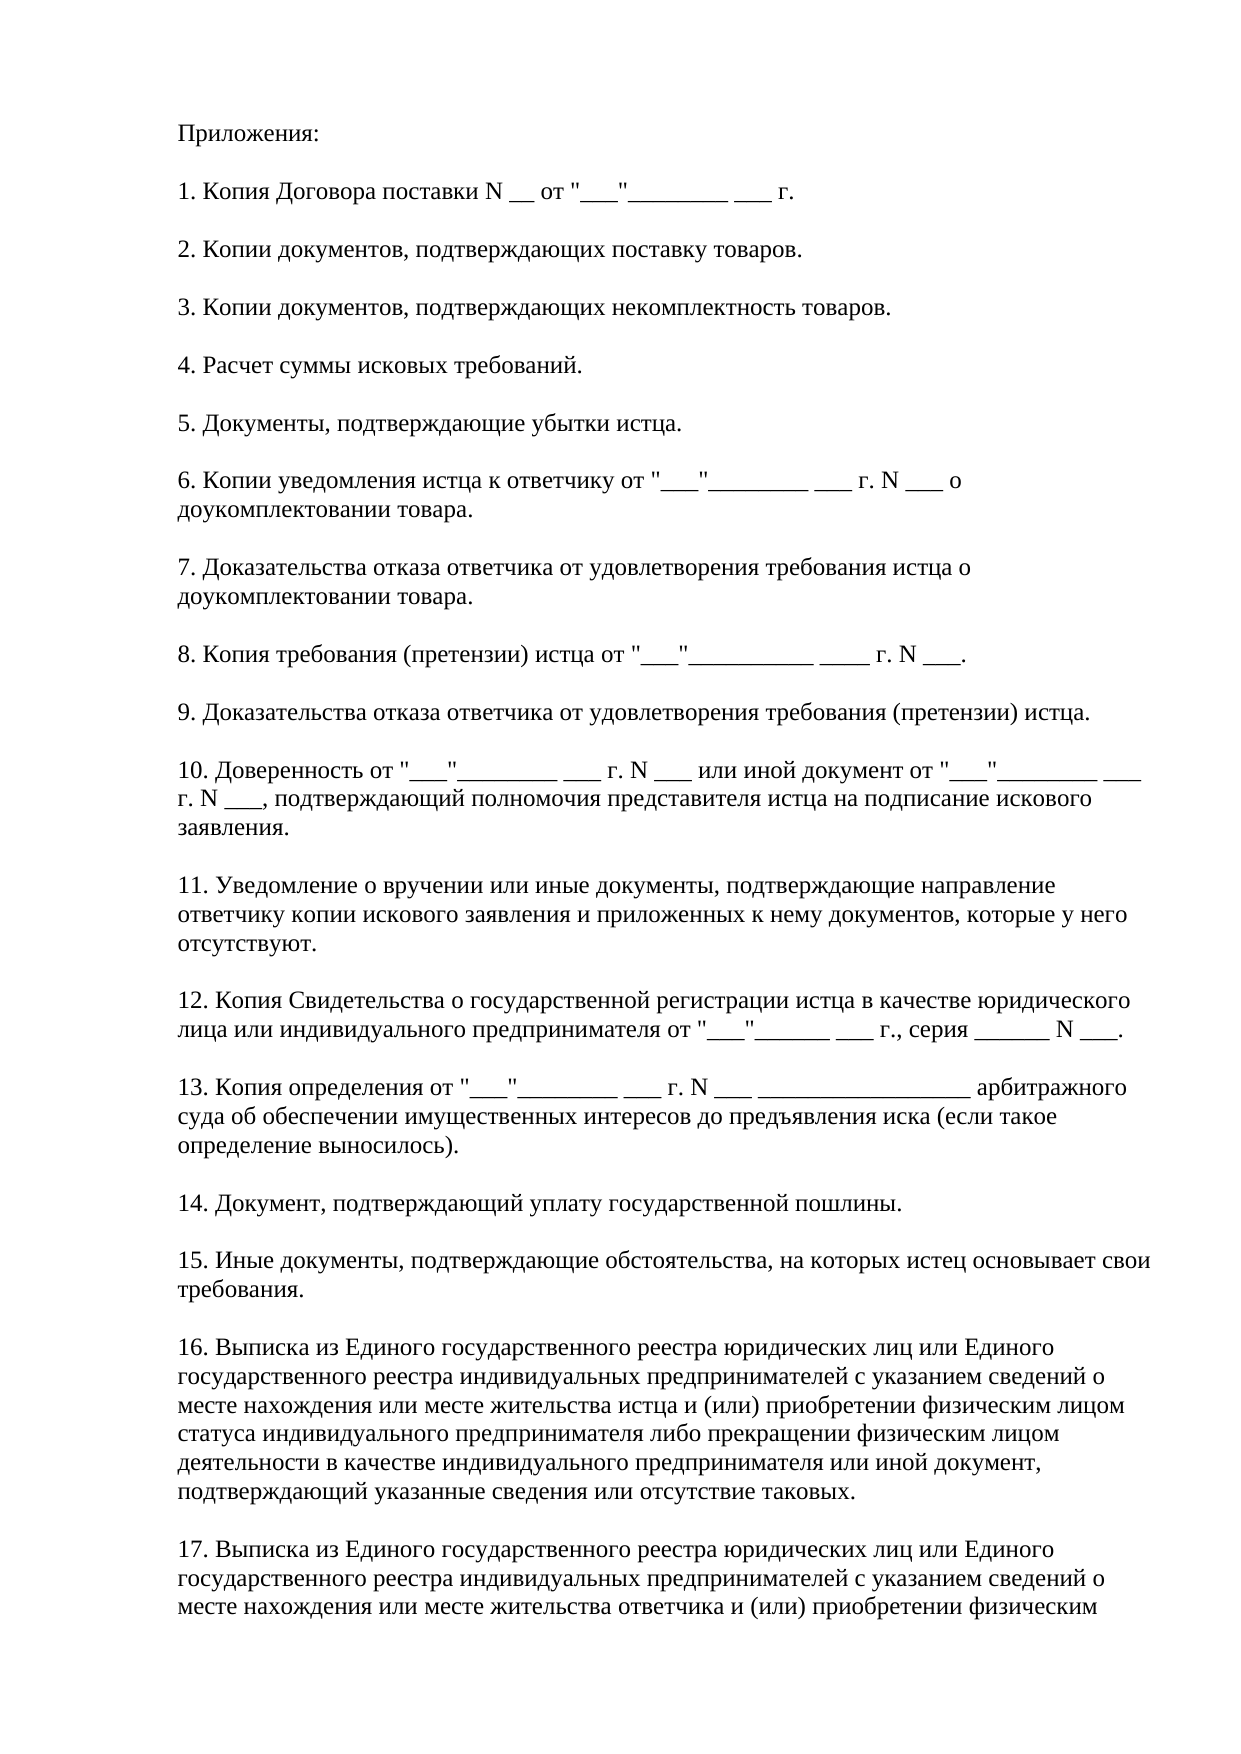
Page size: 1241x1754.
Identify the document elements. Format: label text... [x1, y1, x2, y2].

text 11. Уведомление о вручении или иные документы, подтверждающие направление ответчику копии искового заявления и приложенных к нему документов, которые у него отсутствуют. [177, 870, 1152, 956]
text 12. Копия Свидетельства о государственной регистрации истца в качестве юридического лица или индивидуального предпринимателя от "___"______ ___ г., серия ______ N ___. [177, 986, 1152, 1043]
text Приложения: [177, 118, 1152, 147]
text 4. Расчет суммы исковых требований. [177, 350, 1152, 378]
text 13. Копия определения от "___"________ ___ г. N ___ _________________ арбитражного суда об обеспечении имущественных интересов до предъявления иска (если такое определение выносилось). [177, 1072, 1152, 1158]
text 9. Доказательства отказа ответчика от удовлетворения требования (претензии) истца. [177, 697, 1152, 726]
text 1. Копия Договора поставки N __ от "___"________ ___ г. [177, 176, 1152, 205]
text 15. Иные документы, подтверждающие обстоятельства, на которых истец основывает свои требования. [177, 1246, 1152, 1303]
text 6. Копии уведомления истца к ответчику от "___"________ ___ г. N ___ о доукомплектовании товара. [177, 466, 1152, 523]
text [177, 1534, 1152, 1620]
text 16. Выписка из Единого государственного реестра юридических лиц или Единого государственного реестра индивидуальных предпринимателей с указанием сведений о месте нахождения или месте жительства истца и (или) приобретении физическим лицом статуса индивидуального предпринимателя либо прекращении физическим лицом деятельности в качестве индивидуального предпринимателя или иной документ, подтверждающий указанные сведения или отсутствие таковых. [177, 1332, 1152, 1505]
text 10. Доверенность от "___"________ ___ г. N ___ или иной документ от "___"________ ___ г. N ___, подтверждающий полномочия представителя истца на подписание искового заявления. [177, 755, 1152, 841]
text 5. Документы, подтверждающие убытки истца. [177, 408, 1152, 436]
text 7. Доказательства отказа ответчика от удовлетворения требования истца о доукомплектовании товара. [177, 552, 1152, 610]
text 8. Копия требования (претензии) истца от "___"__________ ____ г. N ___. [177, 639, 1152, 668]
text 3. Копии документов, подтверждающих некомплектность товаров. [177, 292, 1152, 321]
text 14. Документ, подтверждающий уплату государственной пошлины. [177, 1188, 1152, 1216]
text 2. Копии документов, подтверждающих поставку товаров. [177, 234, 1152, 263]
